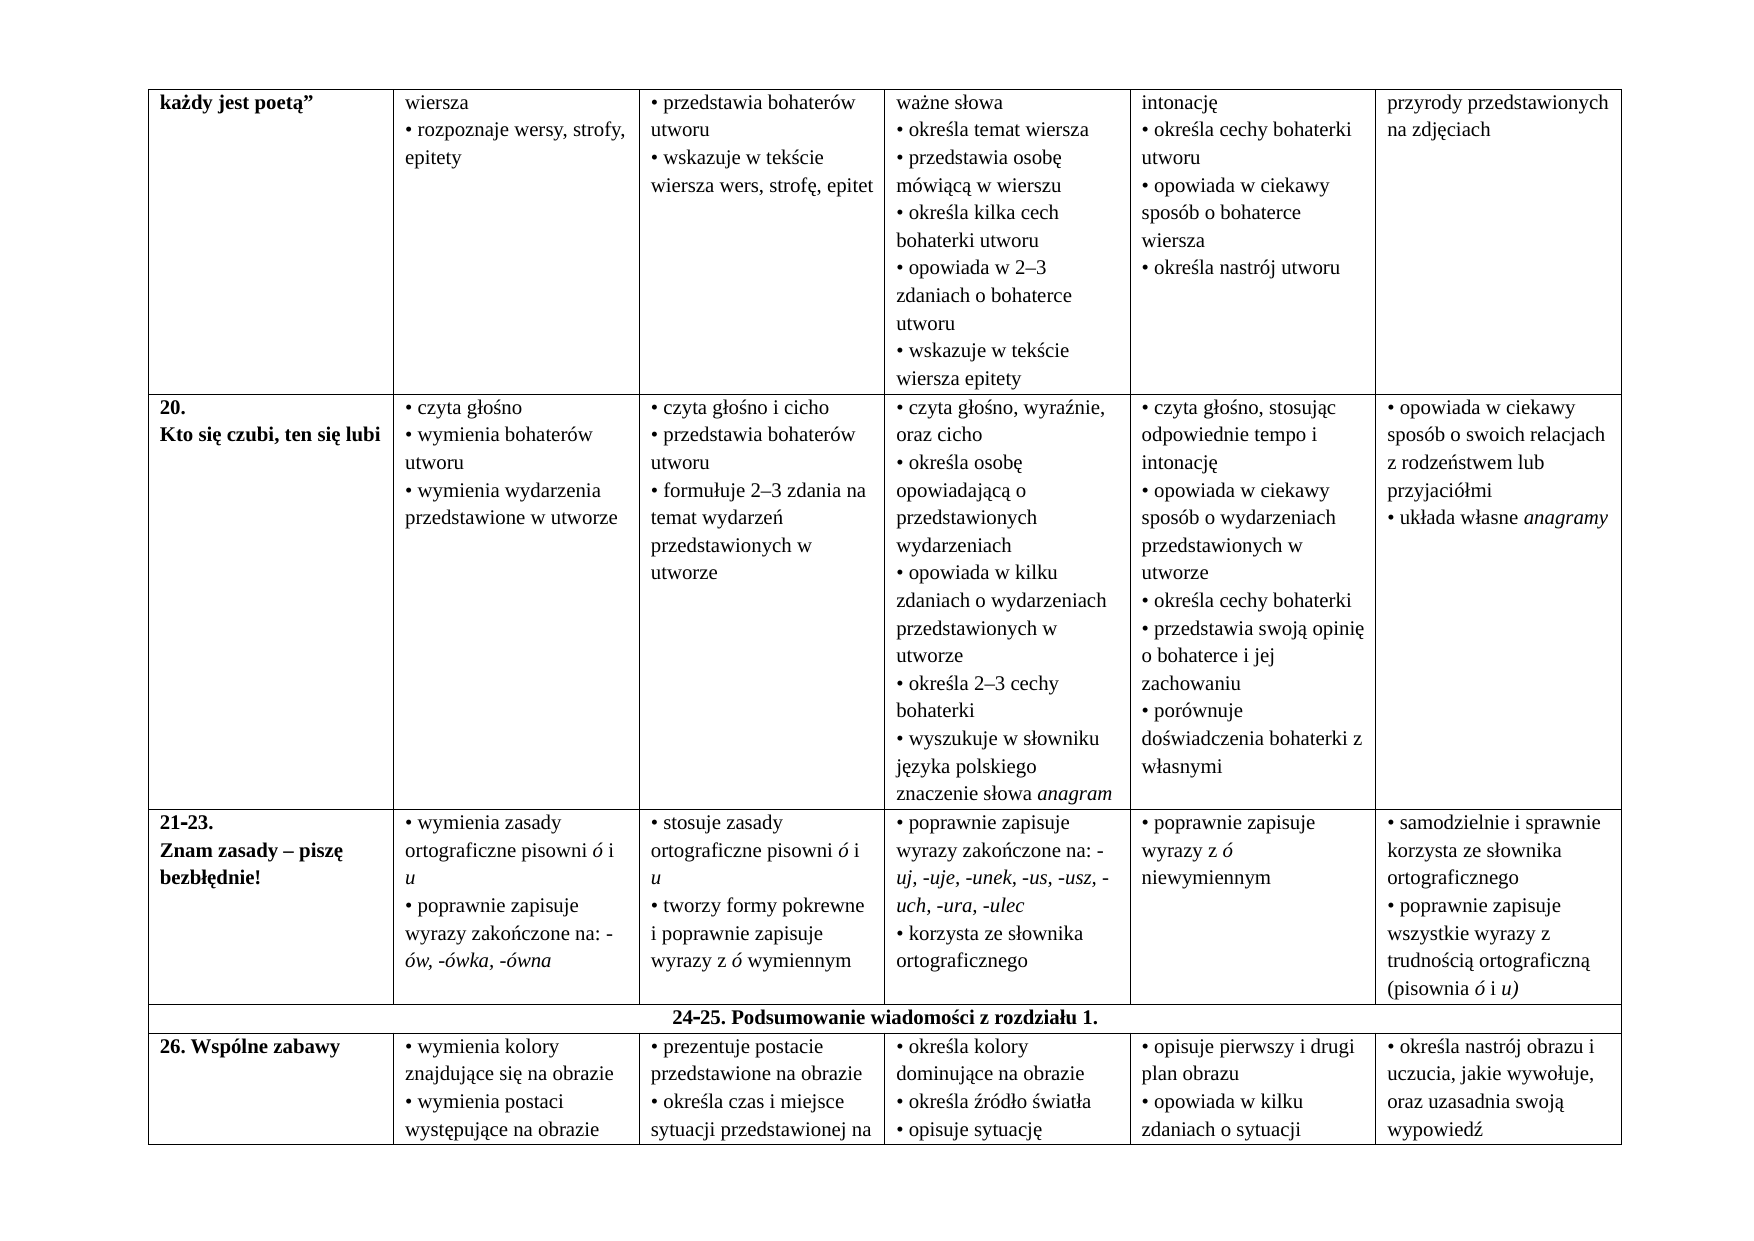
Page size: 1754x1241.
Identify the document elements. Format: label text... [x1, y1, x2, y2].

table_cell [885, 1034, 1130, 1144]
table_cell • czyta głośno • wymienia bohaterów utworu • wymienia wydarzenia przedstawione w utworze [394, 395, 639, 809]
table_cell 20. Kto się czubi, ten się lubi [149, 395, 393, 809]
table_cell 26. Wspólne zabawy [149, 1034, 393, 1144]
table_cell 2123. Znam zasady – piszę bezbłędnie! [149, 810, 393, 1004]
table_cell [149, 90, 393, 394]
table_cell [1131, 90, 1375, 394]
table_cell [885, 90, 1130, 394]
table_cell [394, 90, 639, 394]
table_cell • wymienia zasady ortograficzne pisowni ó i u • poprawnie zapisuje wyrazy zakończone na: -ów, -ówka, -ówna [394, 810, 639, 1004]
table_cell • opowiada w ciekawy sposób o swoich relacjach z rodzeństwem lub przyjaciółmi • układa własne anagramy [1376, 395, 1621, 809]
table_cell • samodzielnie i sprawnie korzysta ze słownika ortograficznego • poprawnie zapisuje wszystkie wyrazy z trudnością ortograficzną (pisownia ó i u) [1376, 810, 1621, 1004]
table_cell • poprawnie zapisuje wyrazy z ó niewymiennym [1131, 810, 1375, 1004]
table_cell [1131, 1034, 1375, 1144]
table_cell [640, 1034, 884, 1144]
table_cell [640, 90, 884, 394]
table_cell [1376, 1034, 1621, 1144]
table_cell • poprawnie zapisuje wyrazy zakończone na: -uj, -uje, -unek, -us, -usz, -uch, -ura, -ulec • korzysta ze słownika ortograficznego [885, 810, 1130, 1004]
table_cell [1376, 90, 1621, 394]
table_cell • czyta głośno i cicho • przedstawia bohaterów utworu • formułuje 2–3 zdania na temat wydarzeń przedstawionych w utworze [640, 395, 884, 809]
table_cell • czyta głośno, stosując odpowiednie tempo i intonację • opowiada w ciekawy sposób o wydarzeniach przedstawionych w utworze • określa cechy bohaterki • przedstawia swoją opinię o bohaterce i jej zachowaniu • porównuje doświadczenia bohaterki z własnymi [1131, 395, 1375, 809]
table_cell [394, 1034, 639, 1144]
table_cell • stosuje zasady ortograficzne pisowni ó i u • tworzy formy pokrewne i poprawnie zapisuje wyrazy z ó wymiennym [640, 810, 884, 1004]
table_cell • czyta głośno, wyraźnie, oraz cicho • określa osobę opowiadającą o przedstawionych wydarzeniach • opowiada w kilku zdaniach o wydarzeniach przedstawionych w utworze • określa 2–3 cechy bohaterki • wyszukuje w słowniku języka polskiego znaczenie słowa anagram [885, 395, 1130, 809]
table_cell 2425. Podsumowanie wiadomości z rozdziału 1. [149, 1005, 1621, 1033]
